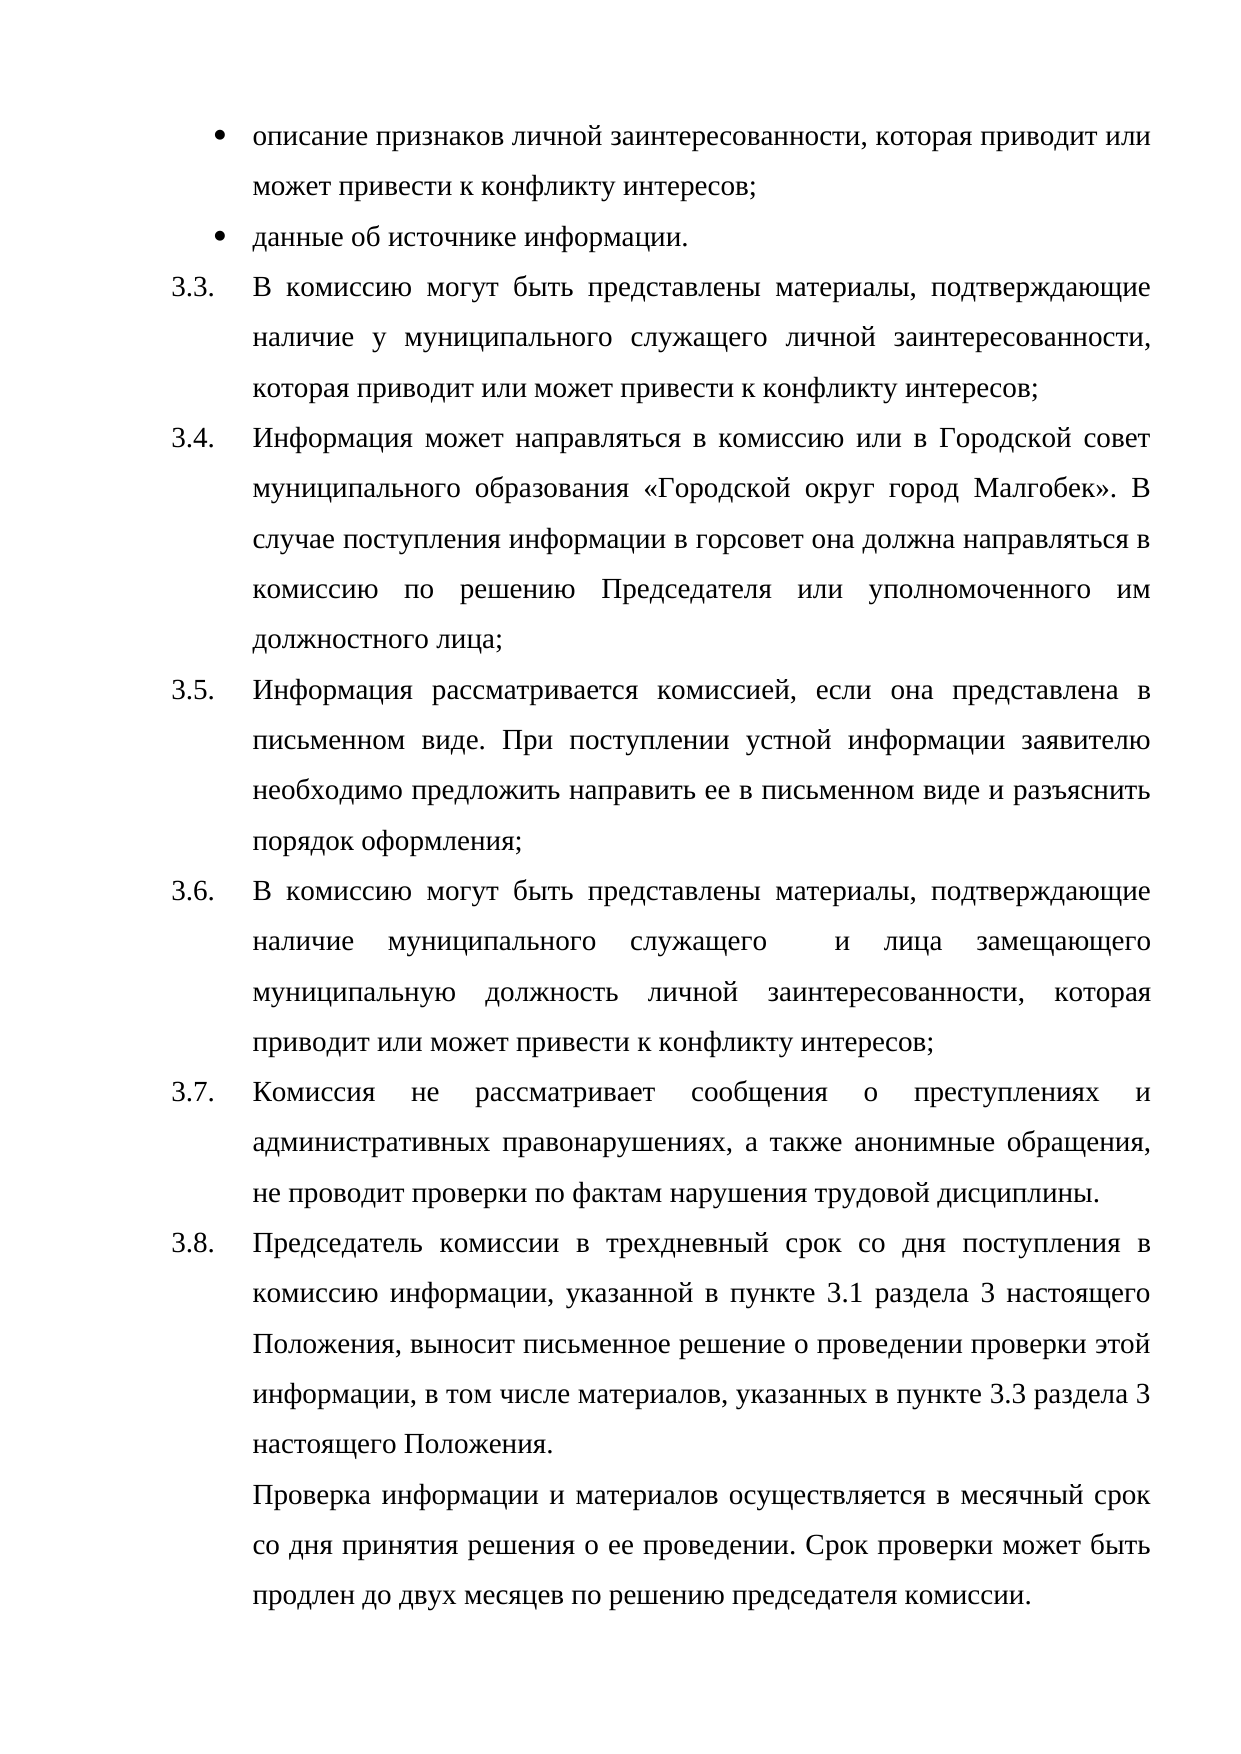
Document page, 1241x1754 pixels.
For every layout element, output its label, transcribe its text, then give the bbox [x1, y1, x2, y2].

text Проверка информации и материалов осуществляется в месячный срок со дня принятия решения о ее проведении. Срок проверки может быть продлен до двух месяцев по решению председателя комиссии. [252, 1477, 1152, 1611]
list В комиссию могут быть представлены материалы, подтверждающие наличие муниципального служащего и лица замещающего муниципальную должность личной заинтересованности, которая приводит или может привести к конфликту интересов; [215, 873, 1152, 1057]
list В комиссию могут быть представлены материалы, подтверждающие наличие у муниципального служащего личной заинтересованности, которая приводит или может привести к конфликту интересов; [215, 269, 1152, 403]
list описание признаков личной заинтересованности, которая приводит или может привести к конфликту интересов; [215, 118, 1152, 202]
list Председатель комиссии в трехдневный срок со дня поступления в комиссию информации, указанной в пункте 3.1 раздела 3 настоящего Положения, выносит письменное решение о проведении проверки этой информации, в том числе материалов, указанных в пункте 3.3 раздела 3 настоящего Положения. [215, 1225, 1152, 1460]
list данные об источнике информации. [215, 219, 1152, 252]
list Информация рассматривается комиссией, если она представлена в письменном виде. При поступлении устной информации заявителю необходимо предложить направить ее в письменном виде и разъяснить порядок оформления; [215, 672, 1152, 856]
list Информация может направляться в комиссию или в Городской совет муниципального образования «Городской округ город Малгобек». В случае поступления информации в горсовет она должна направляться в комиссию по решению Председателя или уполномоченного им должностного лица; [215, 420, 1152, 655]
list Комиссия не рассматривает сообщения о преступлениях и административных правонарушениях, а также анонимные обращения, не проводит проверки по фактам нарушения трудовой дисциплины. [215, 1074, 1152, 1208]
